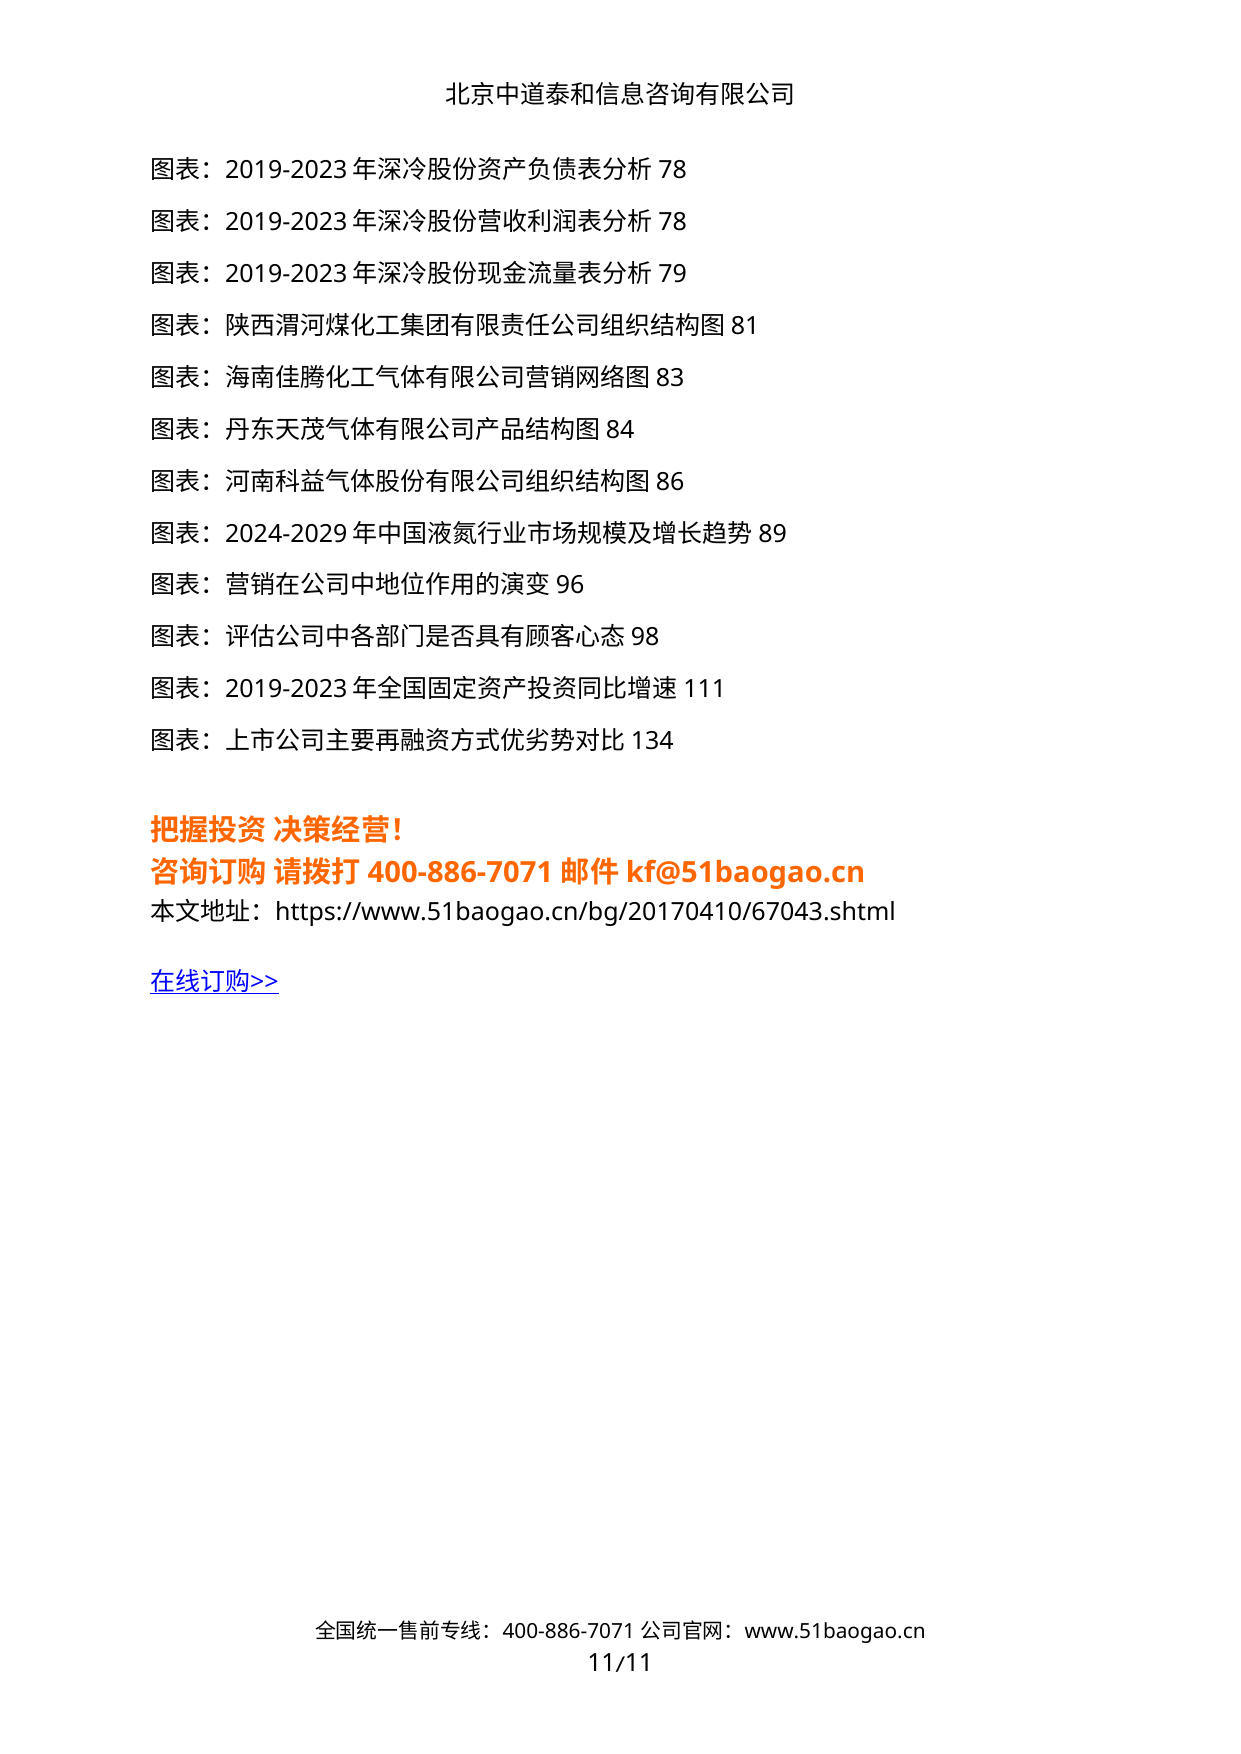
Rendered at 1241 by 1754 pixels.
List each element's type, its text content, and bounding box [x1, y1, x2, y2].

text 图表：2019-2023年深冷股份营收利润表分析 78 [150, 202, 1090, 238]
text 图表：评估公司中各部门是否具有顾客心态 98 [150, 617, 1090, 653]
text 图表：2019-2023年深冷股份现金流量表分析 79 [150, 254, 1090, 290]
text 图表：陕西渭河煤化工集团有限责任公司组织结构图 81 [150, 306, 1090, 342]
text 图表：2019-2023年全国固定资产投资同比增速 111 [150, 669, 1090, 705]
text 图表：丹东天茂气体有限公司产品结构图 84 [150, 409, 1090, 446]
text 图表：海南佳腾化工气体有限公司营销网络图 83 [150, 357, 1090, 394]
text 图表：2019-2023年深冷股份资产负债表分析 78 [150, 150, 1090, 186]
text 图表：上市公司主要再融资方式优劣势对比 134 [150, 721, 1090, 757]
text 图表：河南科益气体股份有限公司组织结构图 86 [150, 461, 1090, 497]
text 在线订购>> [150, 927, 1090, 998]
text 把握投资 决策经营！咨询订购 请拨打 400-886-7071 邮件 kf@51baogao.cn本文地址：https://www.51baogao.cn/bg/20170410/67043.shtml [150, 772, 1090, 927]
text 图表：营销在公司中地位作用的演变 96 [150, 565, 1090, 601]
text 图表：2024-2029年中国液氮行业市场规模及增长趋势 89 [150, 513, 1090, 549]
